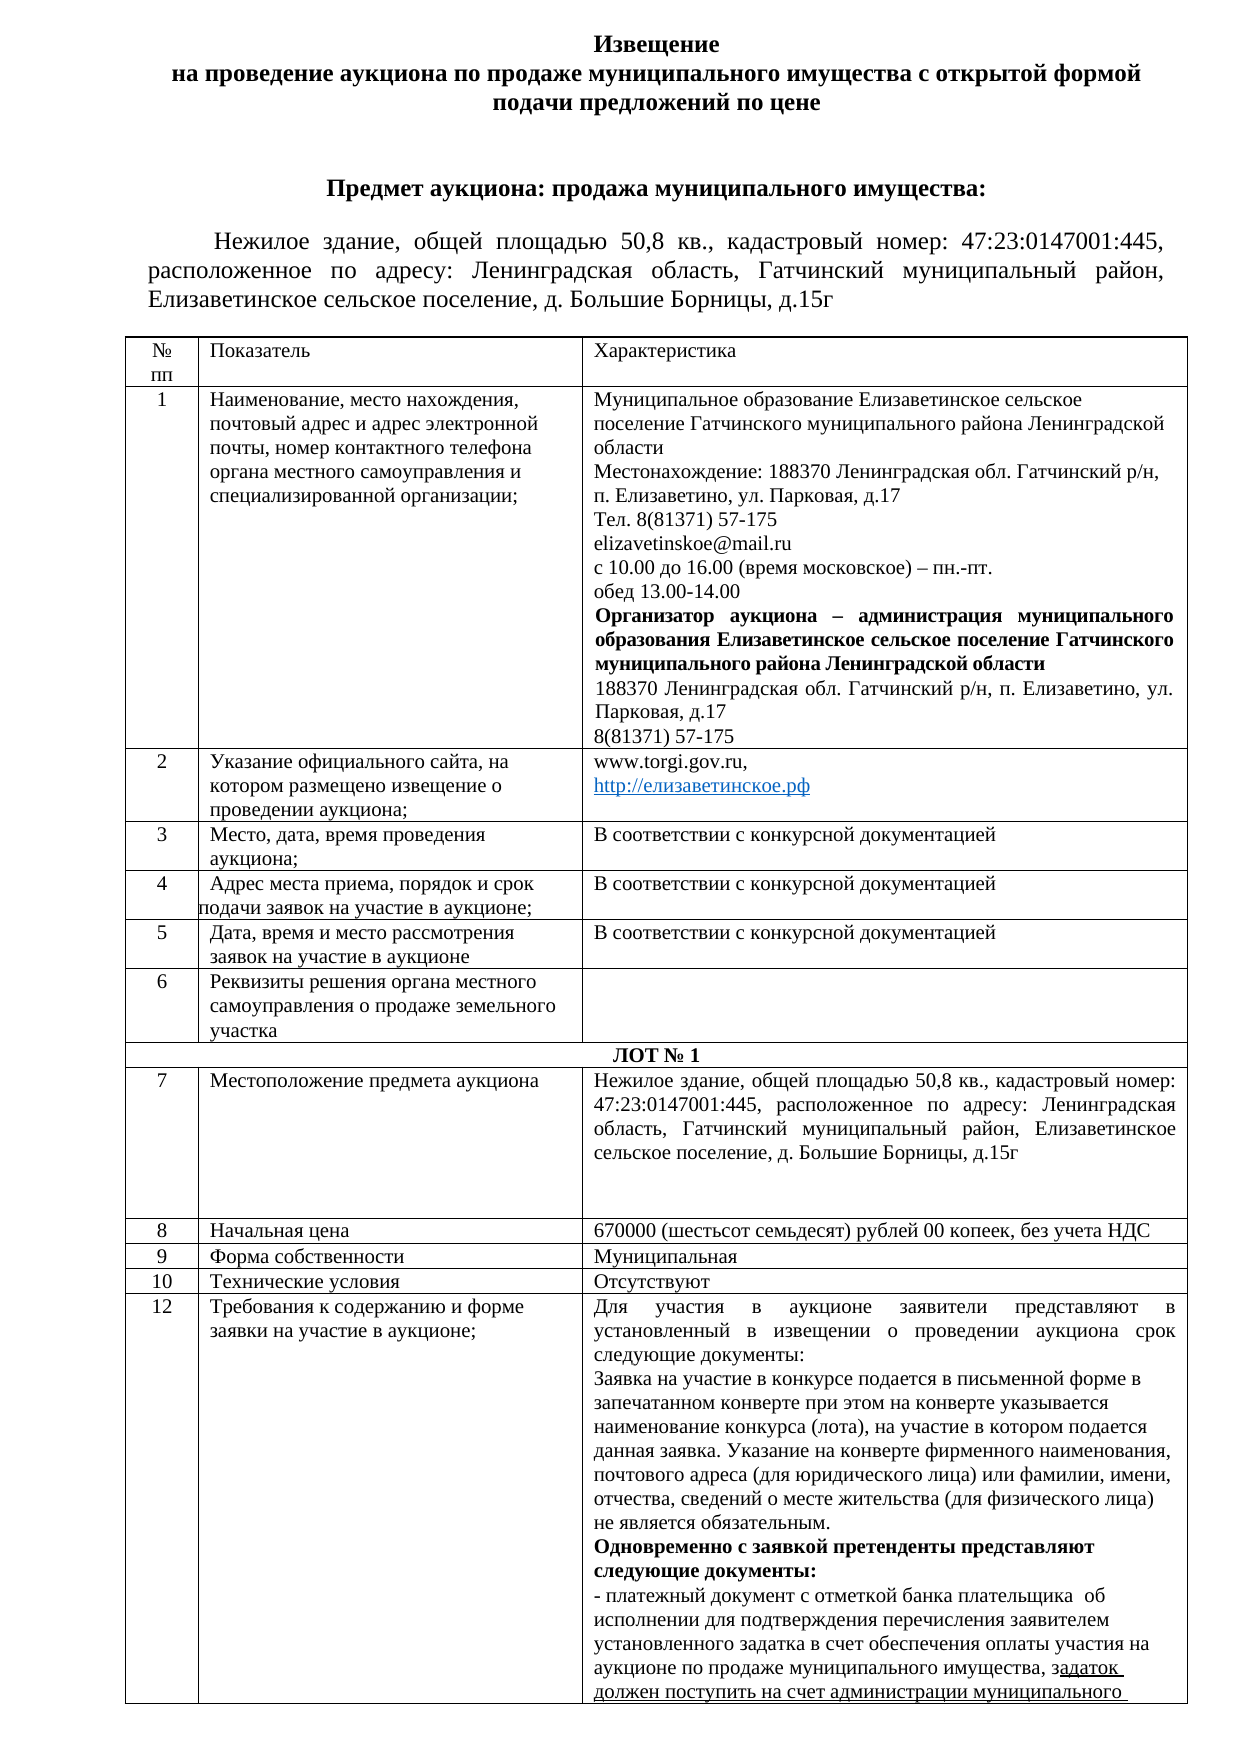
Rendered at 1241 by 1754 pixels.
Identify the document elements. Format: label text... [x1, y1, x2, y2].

table_header Характеристика [583, 338, 1187, 386]
table_cell 5 [126, 920, 198, 968]
table_cell Местоположение предмета аукциона [199, 1068, 582, 1217]
text Извещение [148, 29, 1165, 58]
table_cell 3 [126, 822, 198, 870]
table_cell 9 [126, 1244, 198, 1268]
table_cell 4 [126, 871, 198, 919]
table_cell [199, 1294, 582, 1703]
table_cell В соответствии с конкурсной документацией [583, 920, 1187, 968]
table_cell Технические условия [199, 1269, 582, 1293]
table_cell Наименование, место нахождения, почтовый адрес и адрес электронной почты, номер контактного телефона органа местного самоуправления и специализированной организации; [199, 387, 582, 748]
table_cell Реквизиты решения органа местного самоуправления о продаже земельного участка [199, 969, 582, 1042]
table_cell Дата, время и место рассмотрения заявок на участие в аукционе [199, 920, 582, 968]
table_cell 670000 (шестьсот семьдесят) рублей 00 копеек, без учета НДС [583, 1219, 1187, 1242]
table_cell [583, 969, 1187, 1042]
table_cell Начальная цена [199, 1219, 582, 1242]
table_cell В соответствии с конкурсной документацией [583, 822, 1187, 870]
text на проведение аукциона по продаже муниципального имущества с открытой формой подачи предложений по цене [148, 58, 1165, 116]
table_cell 7 [126, 1068, 198, 1217]
table_cell Отсутствуют [583, 1269, 1187, 1293]
table_cell Нежилое здание, общей площадью 50,8 кв., кадастровый номер: 47:23:0147001:445, расположенное по адресу: Ленинградская область, Гатчинский муниципальный район, Елизаветинское сельское поселение, д. Большие Борницы, д.15г [583, 1068, 1187, 1217]
table_header Показатель [199, 338, 582, 386]
table_cell ЛОТ № 1 [126, 1043, 1187, 1067]
table_cell www.torgi.gov.ru, http://елизаветинское.рф [583, 749, 1187, 821]
table_cell Место, дата, время проведения аукциона; [199, 822, 582, 870]
table_cell Муниципальная [583, 1244, 1187, 1268]
table_cell Форма собственности [199, 1244, 582, 1268]
table_cell Муниципальное образование Елизаветинское сельское поселение Гатчинского муниципального района Ленинградской области Местонахождение: 188370 Ленинградская обл. Гатчинский р/н, п. Елизаветино, ул. Парковая, д.17 Тел. 8(81371) 57-175 elizavetinskoe@mail.ru с 10.00 до 16.00 (время московское) – пн.-пт. обед 13.00-14.00 Организатор аукциона – администрация муниципального образования Елизаветинское сельское поселение Гатчинского муниципального района Ленинградской области 188370 Ленинградская обл. Гатчинский р/н, п. Елизаветино, ул. Парковая, д.17 8(81371) 57-175 [583, 387, 1187, 748]
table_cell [583, 1294, 1187, 1703]
table_cell В соответствии с конкурсной документацией [583, 871, 1187, 919]
table_cell 10 [126, 1269, 198, 1293]
table_header № пп [126, 338, 198, 386]
text Нежилое здание, общей площадью 50,8 кв., кадастровый номер: 47:23:0147001:445, расположенное по адресу: Ленинградская область, Гатчинский муниципальный район, Елизаветинское сельское поселение, д. Большие Борницы, д.15г [148, 226, 1165, 312]
table_cell 6 [126, 969, 198, 1042]
table_cell 2 [126, 749, 198, 821]
table_cell Адрес места приема, порядок и срок подачи заявок на участие в аукционе; [199, 871, 582, 919]
table_cell 1 [126, 387, 198, 748]
table_cell 8 [126, 1219, 198, 1242]
table_cell Указание официального сайта, на котором размещено извещение о проведении аукциона; [199, 749, 582, 821]
table_cell 12 [126, 1294, 198, 1703]
text Предмет аукциона: продажа муниципального имущества: [148, 173, 1165, 202]
